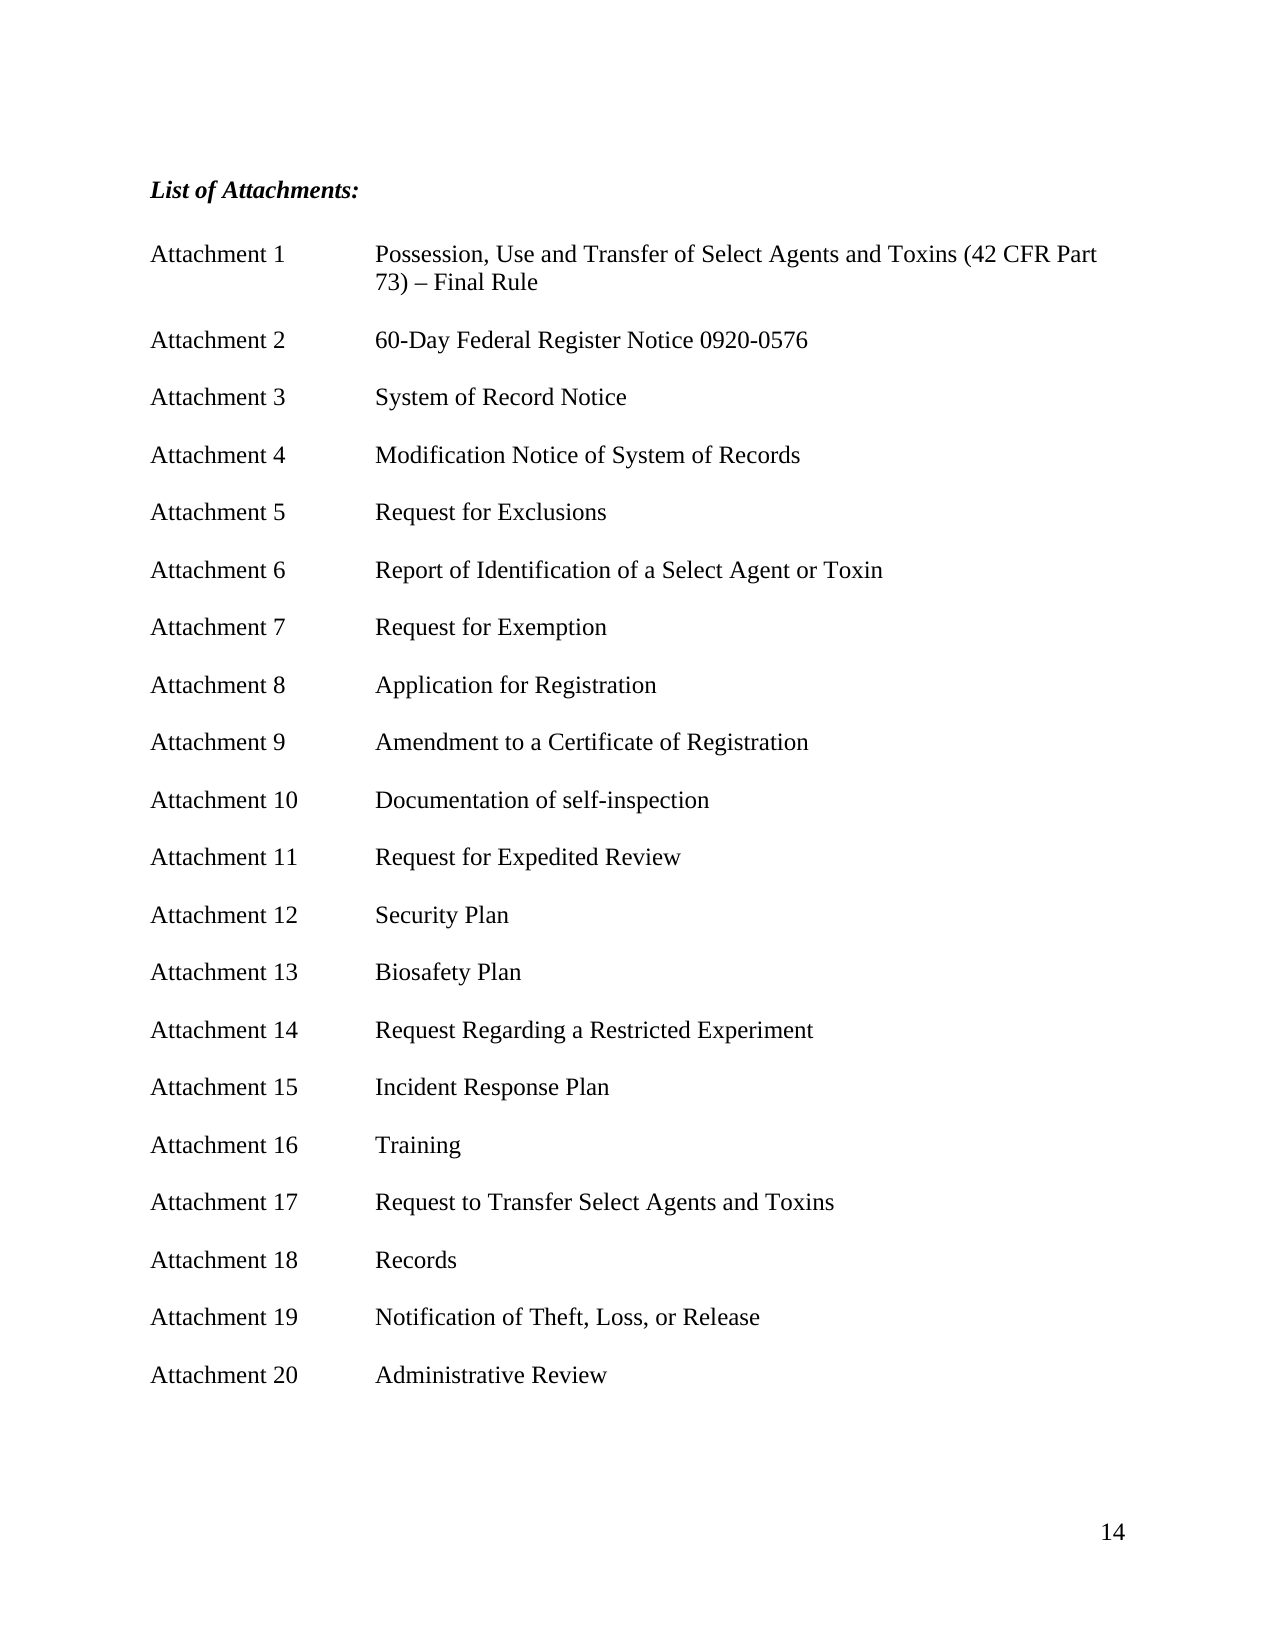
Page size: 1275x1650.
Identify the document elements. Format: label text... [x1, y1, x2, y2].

text Attachment 7 Request for Exemption [150, 612, 1125, 641]
text Attachment 3 System of Record Notice [150, 382, 1125, 411]
text Attachment 19 Notification of Theft, Loss, or Release [150, 1302, 1125, 1331]
text Attachment 4 Modification Notice of System of Records [150, 440, 1125, 469]
text Attachment 12 Security Plan [150, 900, 1125, 929]
text Attachment 15 Incident Response Plan [150, 1072, 1125, 1101]
text Attachment 6 Report of Identification of a Select Agent or Toxin [150, 555, 1125, 584]
text Attachment 16 Training [150, 1130, 1125, 1159]
text Attachment 13 Biosafety Plan [150, 957, 1125, 986]
text Attachment 14 Request Regarding a Restricted Experiment [150, 1015, 1125, 1044]
text Attachment 10 Documentation of self-inspection [150, 785, 1125, 814]
text Attachment 9 Amendment to a Certificate of Registration [150, 727, 1125, 756]
subtitle List of Attachments: [150, 175, 1125, 204]
text Attachment 2 60-Day Federal Register Notice 0920-0576 [150, 325, 1125, 354]
text Attachment 20 Administrative Review [150, 1360, 1125, 1389]
text Attachment 5 Request for Exclusions [150, 497, 1125, 526]
text Attachment 17 Request to Transfer Select Agents and Toxins [150, 1187, 1125, 1216]
text Attachment 8 Application for Registration [150, 670, 1125, 699]
text Attachment 18 Records [150, 1245, 1125, 1274]
text Attachment 11 Request for Expedited Review [150, 842, 1125, 871]
text Attachment 1 Possession, Use and Transfer of Select Agents and Toxins (42 CFR Part 73) – Final Rule [150, 239, 1125, 296]
